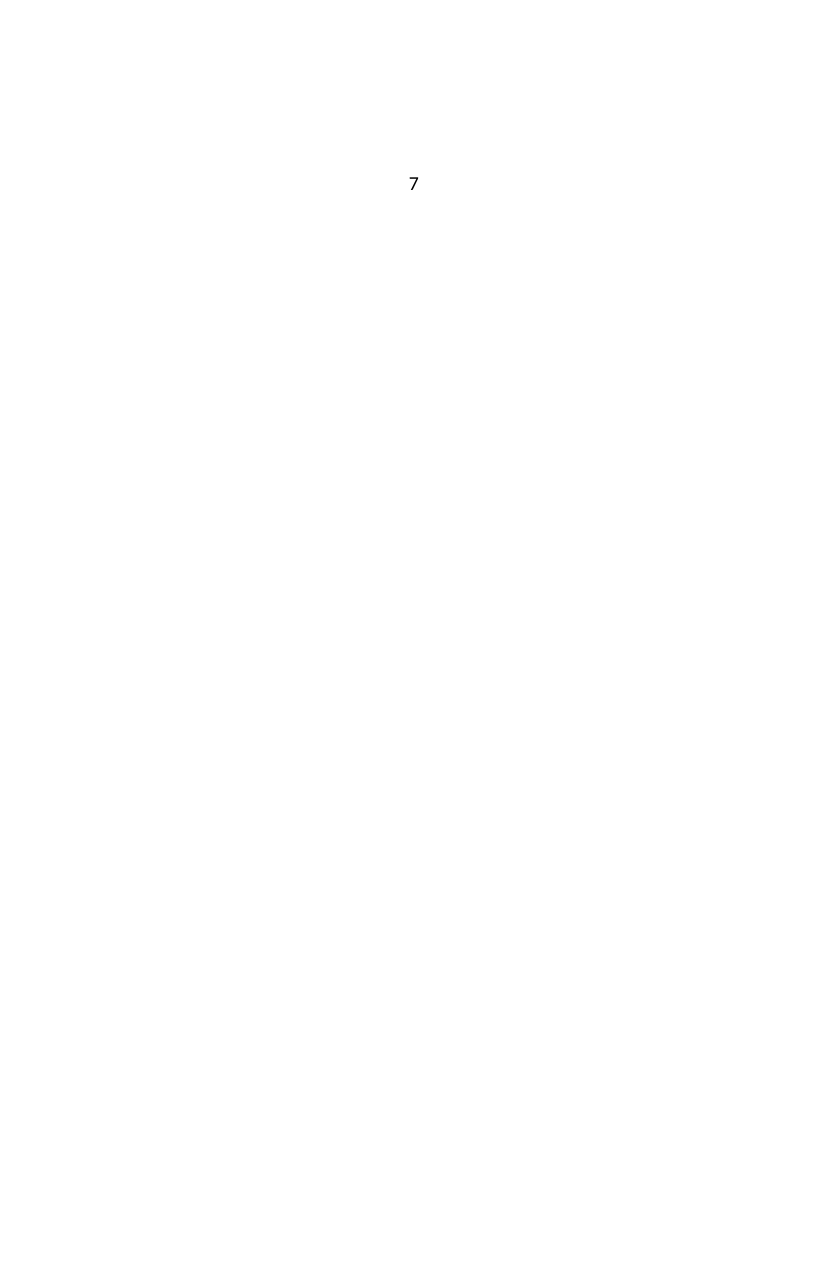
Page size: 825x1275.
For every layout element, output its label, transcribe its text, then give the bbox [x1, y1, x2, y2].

text 7 [85, 171, 742, 195]
